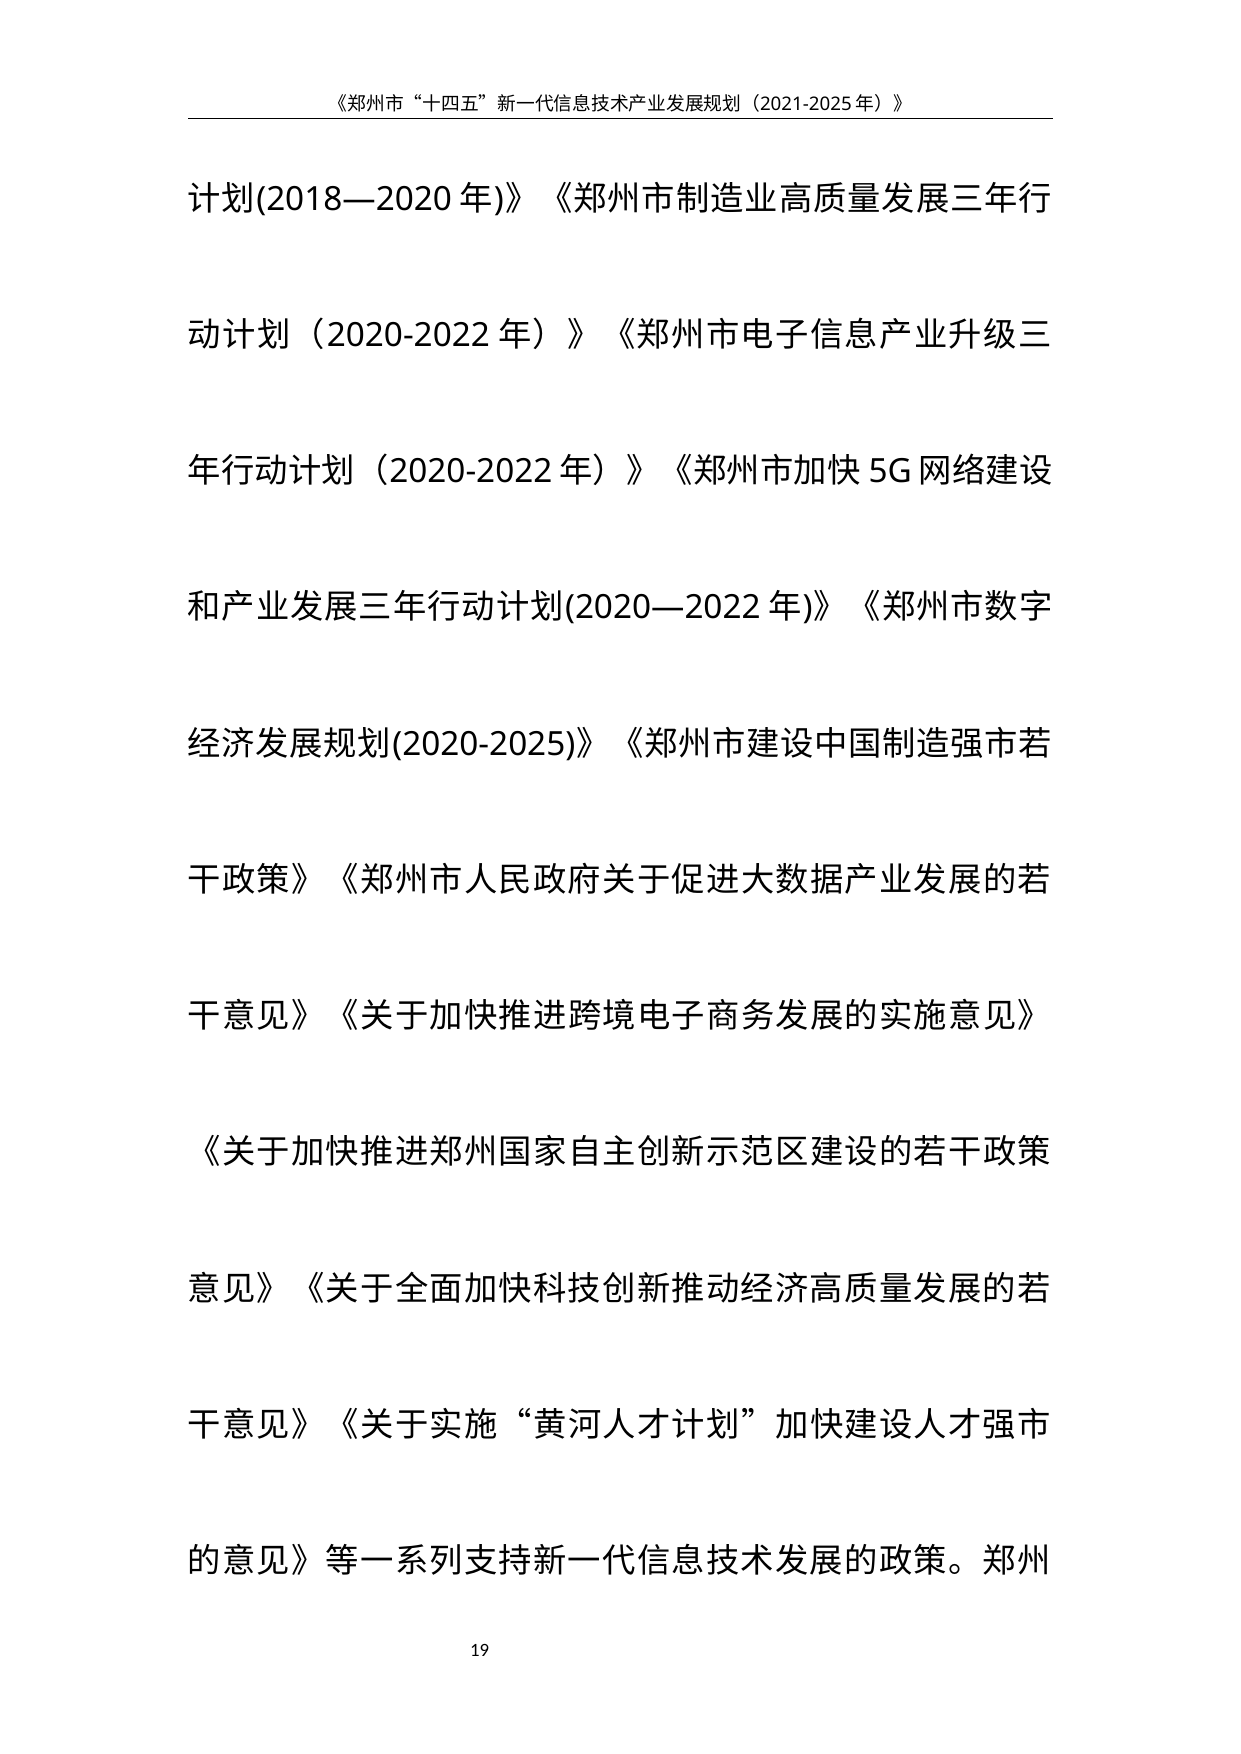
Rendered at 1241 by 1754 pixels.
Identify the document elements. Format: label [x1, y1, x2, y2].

text [187, 150, 1053, 1604]
